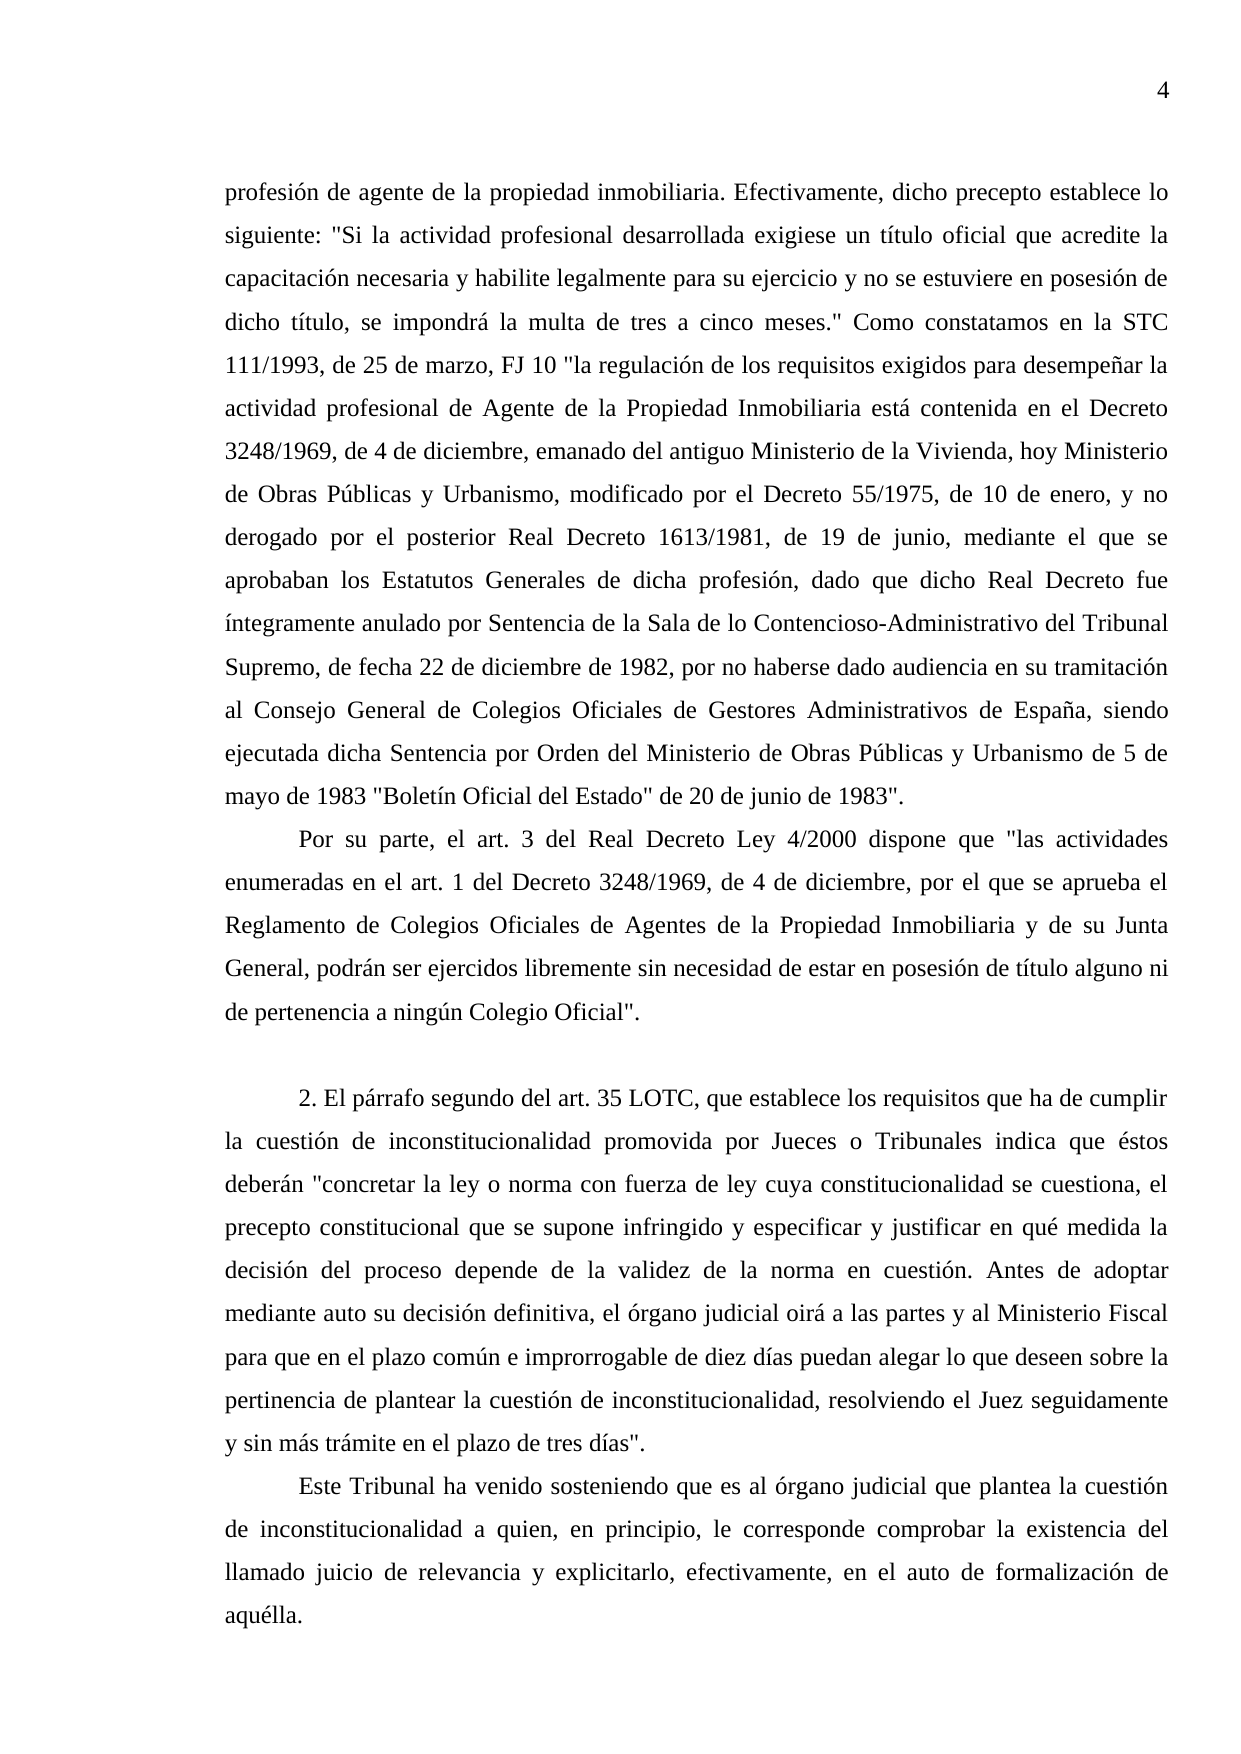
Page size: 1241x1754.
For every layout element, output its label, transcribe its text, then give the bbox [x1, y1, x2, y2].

text Este Tribunal ha venido sosteniendo que es al órgano judicial que plantea la cuestión de inconstitucionalidad a quien, en principio, le corresponde comprobar la existencia del llamado juicio de relevancia y explicitarlo, efectivamente, en el auto de formalización de aquélla. [224, 1471, 1169, 1629]
text 2. El párrafo segundo del art. 35 LOTC, que establece los requisitos que ha de cumplir la cuestión de inconstitucionalidad promovida por Jueces o Tribunales indica que éstos deberán "concretar la ley o norma con fuerza de ley cuya constitucionalidad se cuestiona, el precepto constitucional que se supone infringido y especificar y justificar en qué medida la decisión del proceso depende de la validez de la norma en cuestión. Antes de adoptar mediante auto su decisión definitiva, el órgano judicial oirá a las partes y al Ministerio Fiscal para que en el plazo común e improrrogable de diez días puedan alegar lo que deseen sobre la pertinencia de plantear la cuestión de inconstitucionalidad, resolviendo el Juez seguidamente y sin más trámite en el plazo de tres días". [224, 1083, 1169, 1457]
text Por su parte, el art. 3 del Real Decreto Ley 4/2000 dispone que "las actividades enumeradas en el art. 1 del Decreto 3248/1969, de 4 de diciembre, por el que se aprueba el Reglamento de Colegios Oficiales de Agentes de la Propiedad Inmobiliaria y de su Junta General, podrán ser ejercidos libremente sin necesidad de estar en posesión de título alguno ni de pertenencia a ningún Colegio Oficial". [224, 824, 1169, 1025]
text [224, 177, 1169, 810]
